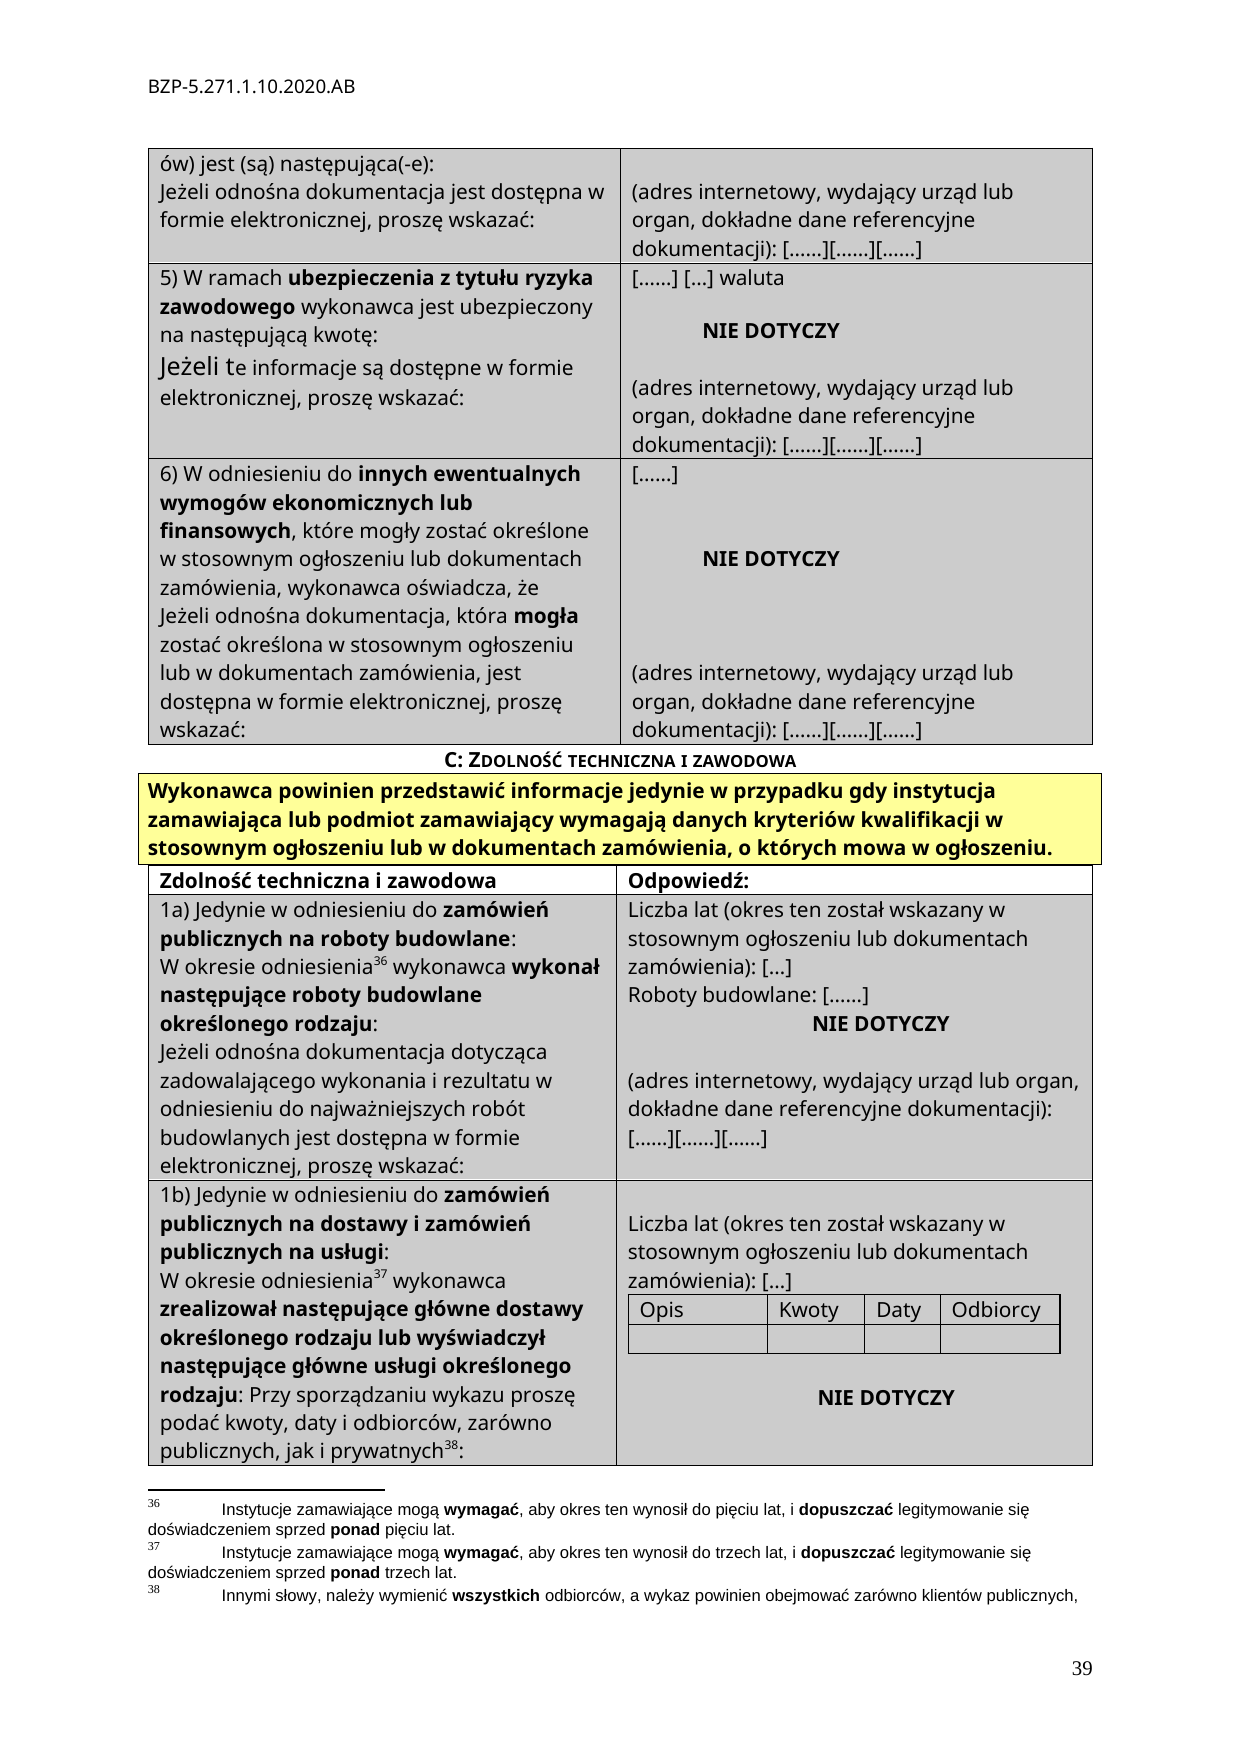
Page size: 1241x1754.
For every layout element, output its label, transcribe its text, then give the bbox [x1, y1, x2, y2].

table_cell Liczba lat (okres ten został wskazany w stosownym ogłoszeniu lub dokumentach zamówienia): […] Roboty budowlane: [……] NIE DOTYCZY (adres internetowy, wydający urząd lub organ, dokładne dane referencyjne dokumentacji): [……][……][……] [617, 895, 1092, 1179]
table_cell 6) W odniesieniu do innych ewentualnych wymogów ekonomicznych lub finansowych, które mogły zostać określone w stosownym ogłoszeniu lub dokumentach zamówienia, wykonawca oświadcza, że Jeżeli odnośna dokumentacja, która mogła zostać określona w stosownym ogłoszeniu lub w dokumentach zamówienia, jest dostępna w formie elektronicznej, proszę wskazać: [149, 459, 620, 744]
text Wykonawca powinien przedstawić informacje jedynie w przypadku gdy instytucja zamawiająca lub podmiot zamawiający wymagają danych kryteriów kwalifikacji w stosownym ogłoszeniu lub w dokumentach zamówienia, o których mowa w ogłoszeniu. [139, 774, 1101, 864]
table_cell [……] NIE DOTYCZY (adres internetowy, wydający urząd lub organ, dokładne dane referencyjne dokumentacji): [……][……][……] [621, 459, 1092, 744]
table_cell 1b) Jedynie w odniesieniu do zamówień publicznych na dostawy i zamówień publicznych na usługi: W okresie odniesienia wykonawca zrealizował następujące główne dostawy określonego rodzaju lub wyświadczył następujące główne usługi określonego rodzaju: Przy sporządzaniu wykazu proszę podać kwoty, daty i odbiorców, zarówno publicznych, jak i prywatnych: [149, 1181, 616, 1465]
table_cell 1a) Jedynie w odniesieniu do zamówień publicznych na roboty budowlane: W okresie odniesienia wykonawca wykonał następujące roboty budowlane określonego rodzaju: Jeżeli odnośna dokumentacja dotycząca zadowalającego wykonania i rezultatu w odniesieniu do najważniejszych robót budowlanych jest dostępna w formie elektronicznej, proszę wskazać: [149, 895, 616, 1179]
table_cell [149, 149, 620, 262]
table_cell [……] […] waluta NIE DOTYCZY (adres internetowy, wydający urząd lub organ, dokładne dane referencyjne dokumentacji): [……][……][……] [621, 264, 1092, 458]
title C: Zdolność techniczna i zawodowa [148, 745, 1092, 773]
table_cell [621, 149, 1092, 262]
table_cell Liczba lat (okres ten został wskazany w stosownym ogłoszeniu lub dokumentach zamówienia): […] NIE DOTYCZY [617, 1181, 1092, 1465]
table_header Odpowiedź: [617, 866, 1092, 894]
table_cell 5) W ramach ubezpieczenia z tytułu ryzyka zawodowego wykonawca jest ubezpieczony na następującą kwotę: Jeżeli te informacje są dostępne w formie elektronicznej, proszę wskazać: [149, 264, 620, 458]
table_header Zdolność techniczna i zawodowa [149, 866, 616, 894]
